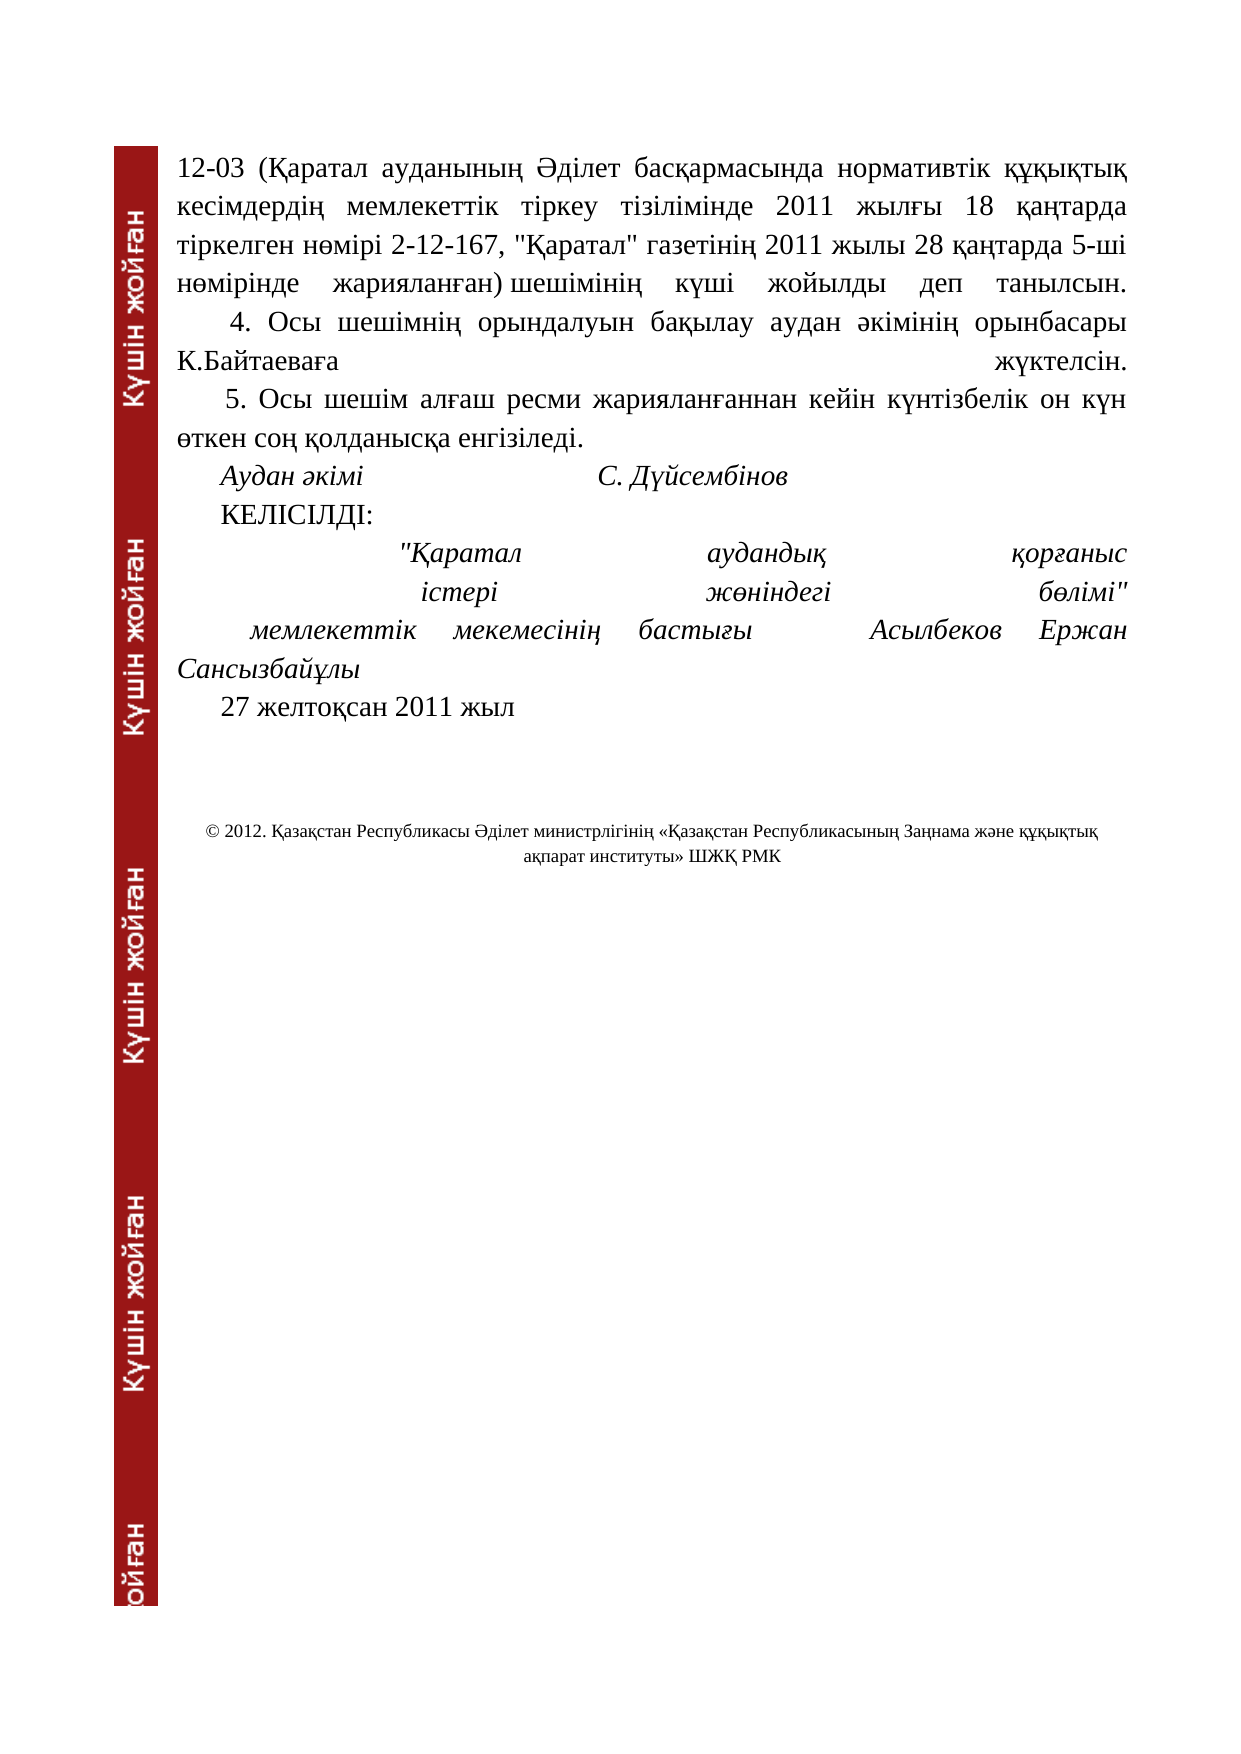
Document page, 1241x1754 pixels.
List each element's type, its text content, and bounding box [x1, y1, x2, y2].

picture [114, 530, 158, 535]
text Аудан әкімі С. Дүйсембінов [112, 458, 1128, 492]
text КЕЛІСІЛДІ: [112, 497, 1128, 530]
picture [114, 492, 158, 497]
picture [114, 146, 158, 150]
text "Қаратал аудандық қорғаныс істері жөніндегі бөлімі" мемлекеттік мекемесінің бастығы Асылбеков Ержан Сансызбайұлы 27 желтоқсан 2011 жыл [112, 535, 1128, 723]
picture [114, 453, 158, 458]
picture [114, 866, 158, 1606]
picture [114, 723, 158, 820]
text © 2012. Қазақстан Республикасы Әділет министрлігінің «Қазақстан Республикасының Заңнама және құқықтық ақпарат институты» ШЖҚ РМК [112, 820, 1128, 866]
